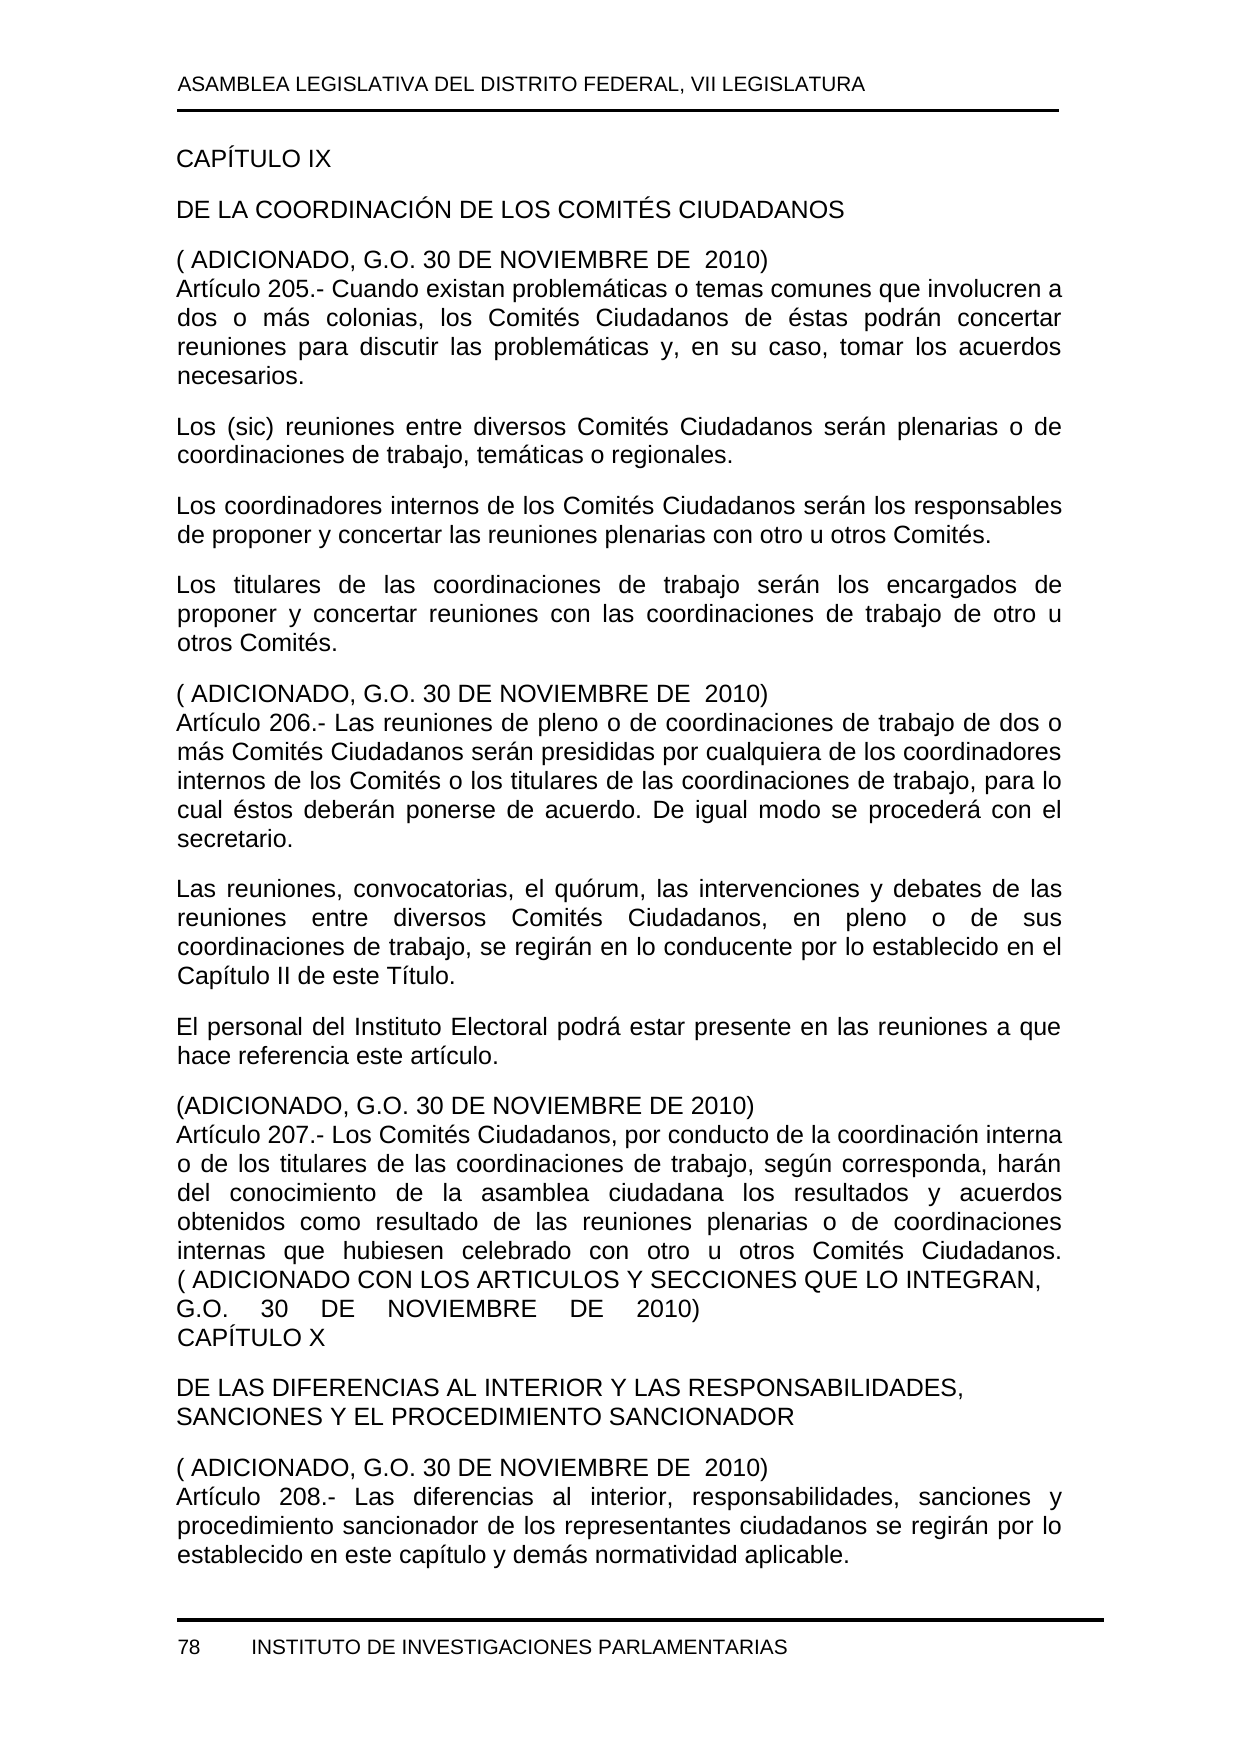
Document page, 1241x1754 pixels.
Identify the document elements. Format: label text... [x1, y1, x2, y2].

text CAPÍTULO IX [176, 144, 1063, 173]
text Los (sic) reuniones entre diversos Comités Ciudadanos serán plenarias o de coordinaciones de trabajo, temáticas o regionales. [176, 412, 1063, 469]
text SANCIONES Y EL PROCEDIMIENTO SANCIONADOR [176, 1402, 1063, 1431]
text Artículo 207.- Los Comités Ciudadanos, por conducto de la coordinación interna o de los titulares de las coordinaciones de trabajo, según corresponda, harán del conocimiento de la asamblea ciudadana los resultados y acuerdos obtenidos como resultado de las reuniones plenarias o de coordinaciones internas que hubiesen celebrado con otro u otros Comités Ciudadanos. ( ADICIONADO CON LOS ARTICULOS Y SECCIONES QUE LO INTEGRAN, [176, 1120, 1063, 1294]
text El personal del Instituto Electoral podrá estar presente en las reuniones a que hace referencia este artículo. [176, 1012, 1063, 1069]
text Los titulares de las coordinaciones de trabajo serán los encargados de proponer y concertar reuniones con las coordinaciones de trabajo de otro u otros Comités. [176, 571, 1063, 657]
text (ADICIONADO, G.O. 30 DE NOVIEMBRE DE 2010) [176, 1091, 1063, 1120]
text DE LA COORDINACIÓN DE LOS COMITÉS CIUDADANOS [176, 195, 1063, 223]
text G.O. 30 DE NOVIEMBRE DE 2010) CAPÍTULO X [176, 1294, 701, 1352]
text Artículo 205.- Cuando existan problemáticas o temas comunes que involucren a dos o más colonias, los Comités Ciudadanos de éstas podrán concertar reuniones para discutir las problemáticas y, en su caso, tomar los acuerdos necesarios. [176, 274, 1063, 390]
text ( ADICIONADO, G.O. 30 DE NOVIEMBRE DE 2010) [176, 245, 1063, 274]
text DE LAS DIFERENCIAS AL INTERIOR Y LAS RESPONSABILIDADES, [176, 1373, 1063, 1402]
text ( ADICIONADO, G.O. 30 DE NOVIEMBRE DE 2010) [176, 1453, 1063, 1482]
text Los coordinadores internos de los Comités Ciudadanos serán los responsables de proponer y concertar las reuniones plenarias con otro u otros Comités. [176, 491, 1063, 549]
text Las reuniones, convocatorias, el quórum, las intervenciones y debates de las reuniones entre diversos Comités Ciudadanos, en pleno o de sus coordinaciones de trabajo, se regirán en lo conducente por lo establecido en el Capítulo II de este Título. [176, 874, 1063, 990]
text Artículo 206.- Las reuniones de pleno o de coordinaciones de trabajo de dos o más Comités Ciudadanos serán presididas por cualquiera de los coordinadores internos de los Comités o los titulares de las coordinaciones de trabajo, para lo cual éstos deberán ponerse de acuerdo. De igual modo se procederá con el secretario. [176, 708, 1063, 852]
text Artículo 208.- Las diferencias al interior, responsabilidades, sanciones y procedimiento sancionador de los representantes ciudadanos se regirán por lo establecido en este capítulo y demás normatividad aplicable. [176, 1482, 1063, 1568]
text ( ADICIONADO, G.O. 30 DE NOVIEMBRE DE 2010) [176, 679, 1063, 708]
